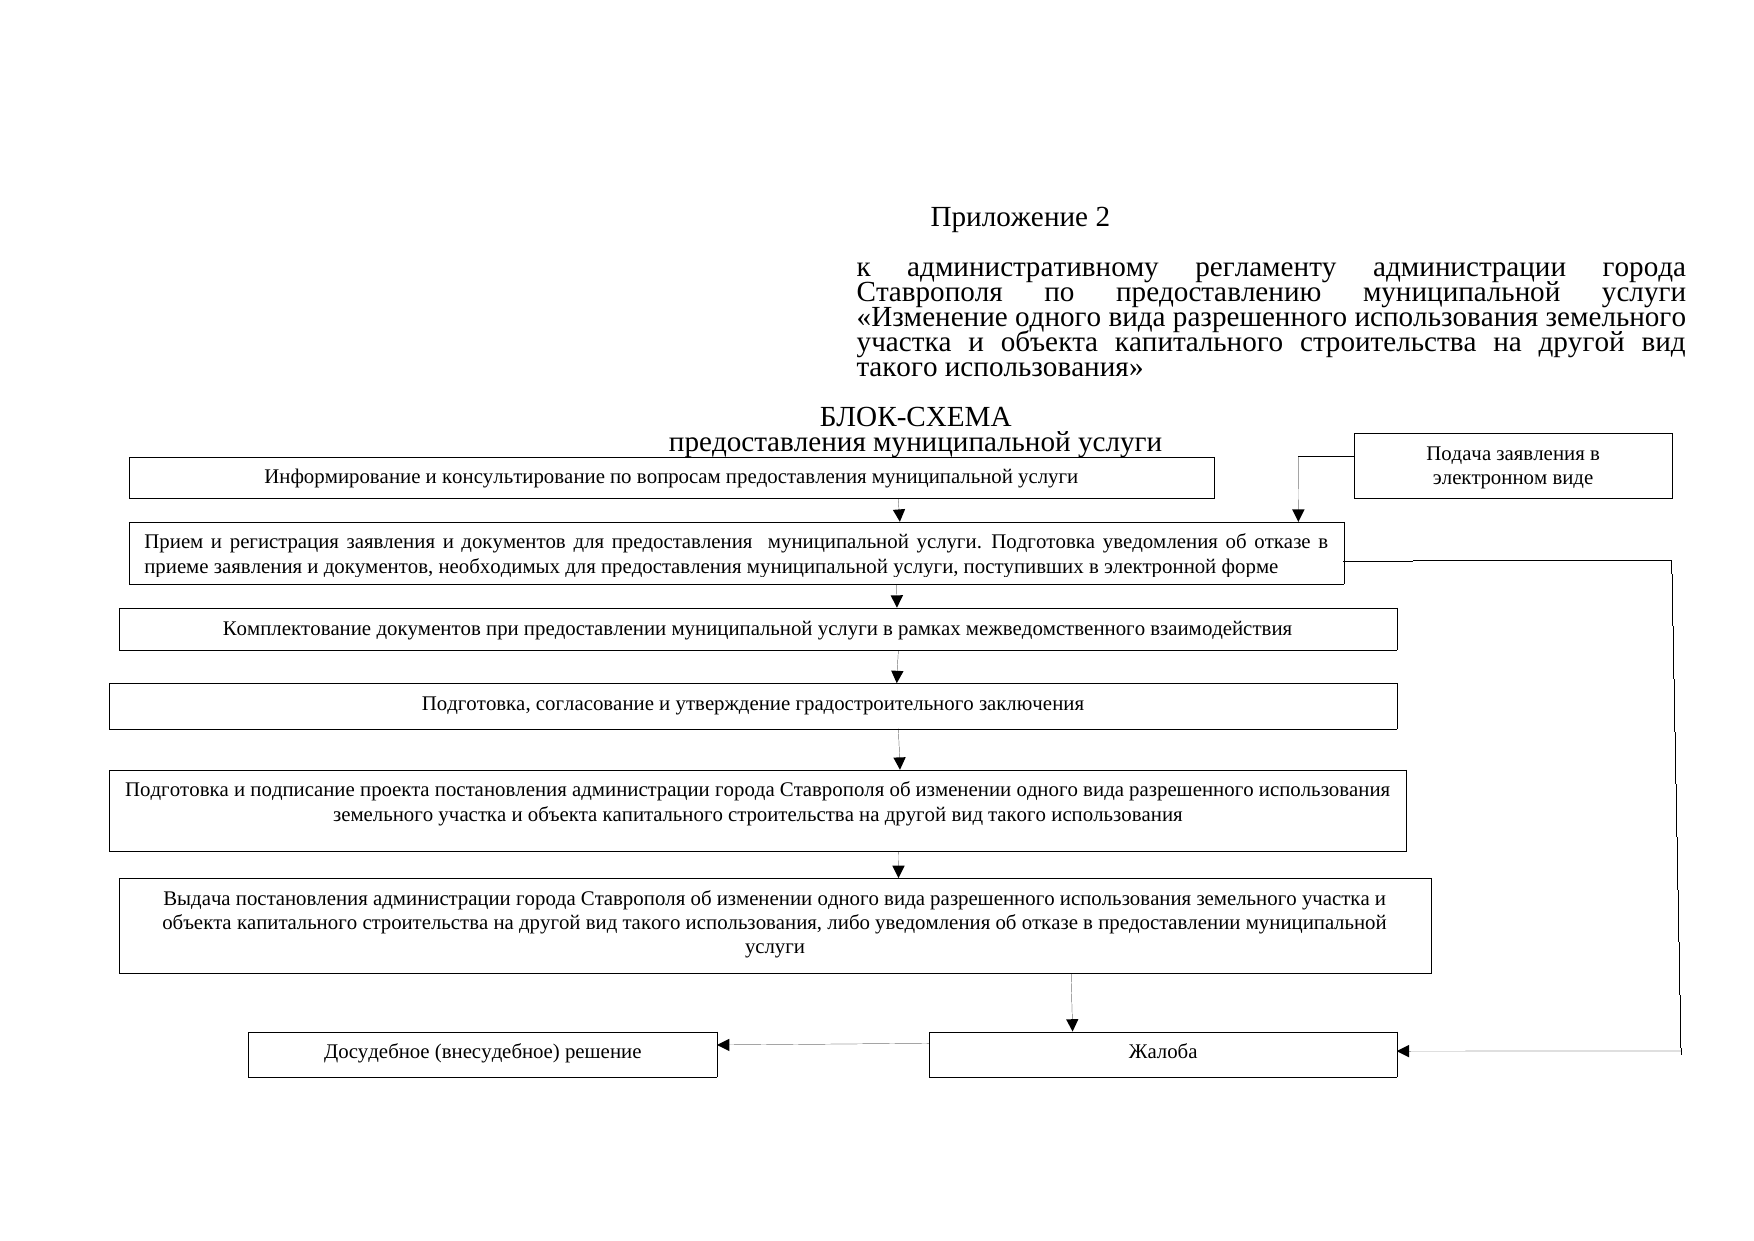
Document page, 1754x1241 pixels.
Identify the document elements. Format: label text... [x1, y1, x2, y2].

text БЛОК-СХЕМА [148, 407, 1609, 432]
text предоставления муниципальной услуги [148, 432, 1609, 457]
text к административному регламенту администрации города Ставрополя по предоставлению муниципальной услуги «Изменение одного вида разрешенного использования земельного участка и объекта капитального строительства на другой вид такого использования» [856, 257, 1687, 382]
text Приложение 2 [856, 207, 1683, 232]
